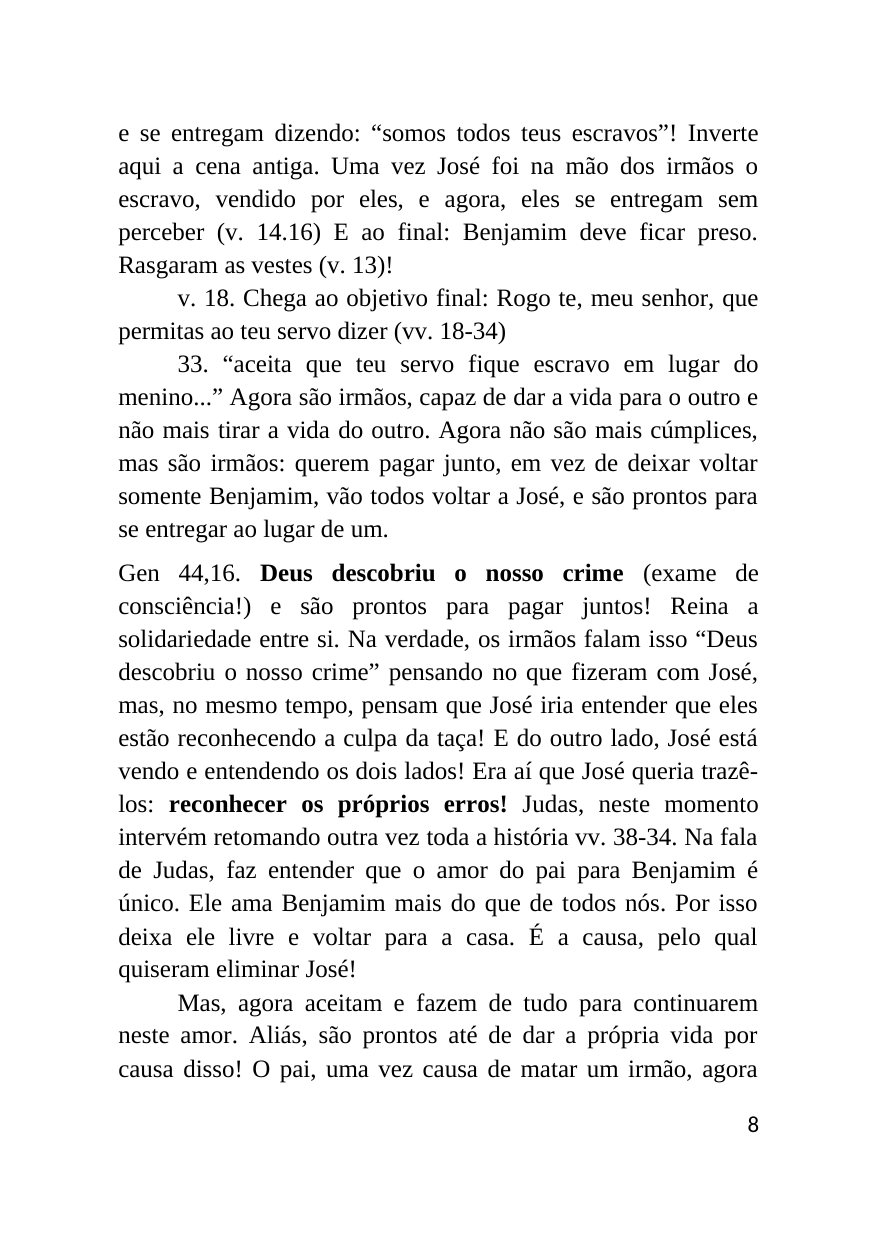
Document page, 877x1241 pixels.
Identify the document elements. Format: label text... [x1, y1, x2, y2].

text v. 18. Chega ao objetivo final: Rogo te, meu senhor, que permitas ao teu servo dizer (vv. 18-34) [118, 283, 759, 345]
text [118, 118, 759, 279]
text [118, 988, 759, 1082]
text 33. “aceita que teu servo fique escravo em lugar do menino...” Agora são irmãos, capaz de dar a vida para o outro e não mais tirar a vida do outro. Agora não são mais cúmplices, mas são irmãos: querem pagar junto, em vez de deixar voltar somente Benjamim, vão todos voltar a José, e são prontos para se entregar ao lugar de um. [118, 349, 759, 543]
text Gen 44,16. Deus descobriu o nosso crime (exame de consciência!) e são prontos para pagar juntos! Reina a solidariedade entre si. Na verdade, os irmãos falam isso “Deus descobriu o nosso crime” pensando no que fizeram com José, mas, no mesmo tempo, pensam que José iria entender que eles estão reconhecendo a culpa da taça! E do outro lado, José está vendo e entendendo os dois lados! Era aí que José queria trazê-los: reconhecer os próprios erros! Judas, neste momento intervém retomando outra vez toda a história vv. 38-34. Na fala de Judas, faz entender que o amor do pai para Benjamim é único. Ele ama Benjamim mais do que de todos nós. Por isso deixa ele livre e voltar para a casa. É a causa, pelo qual quiseram eliminar José! [118, 558, 759, 983]
